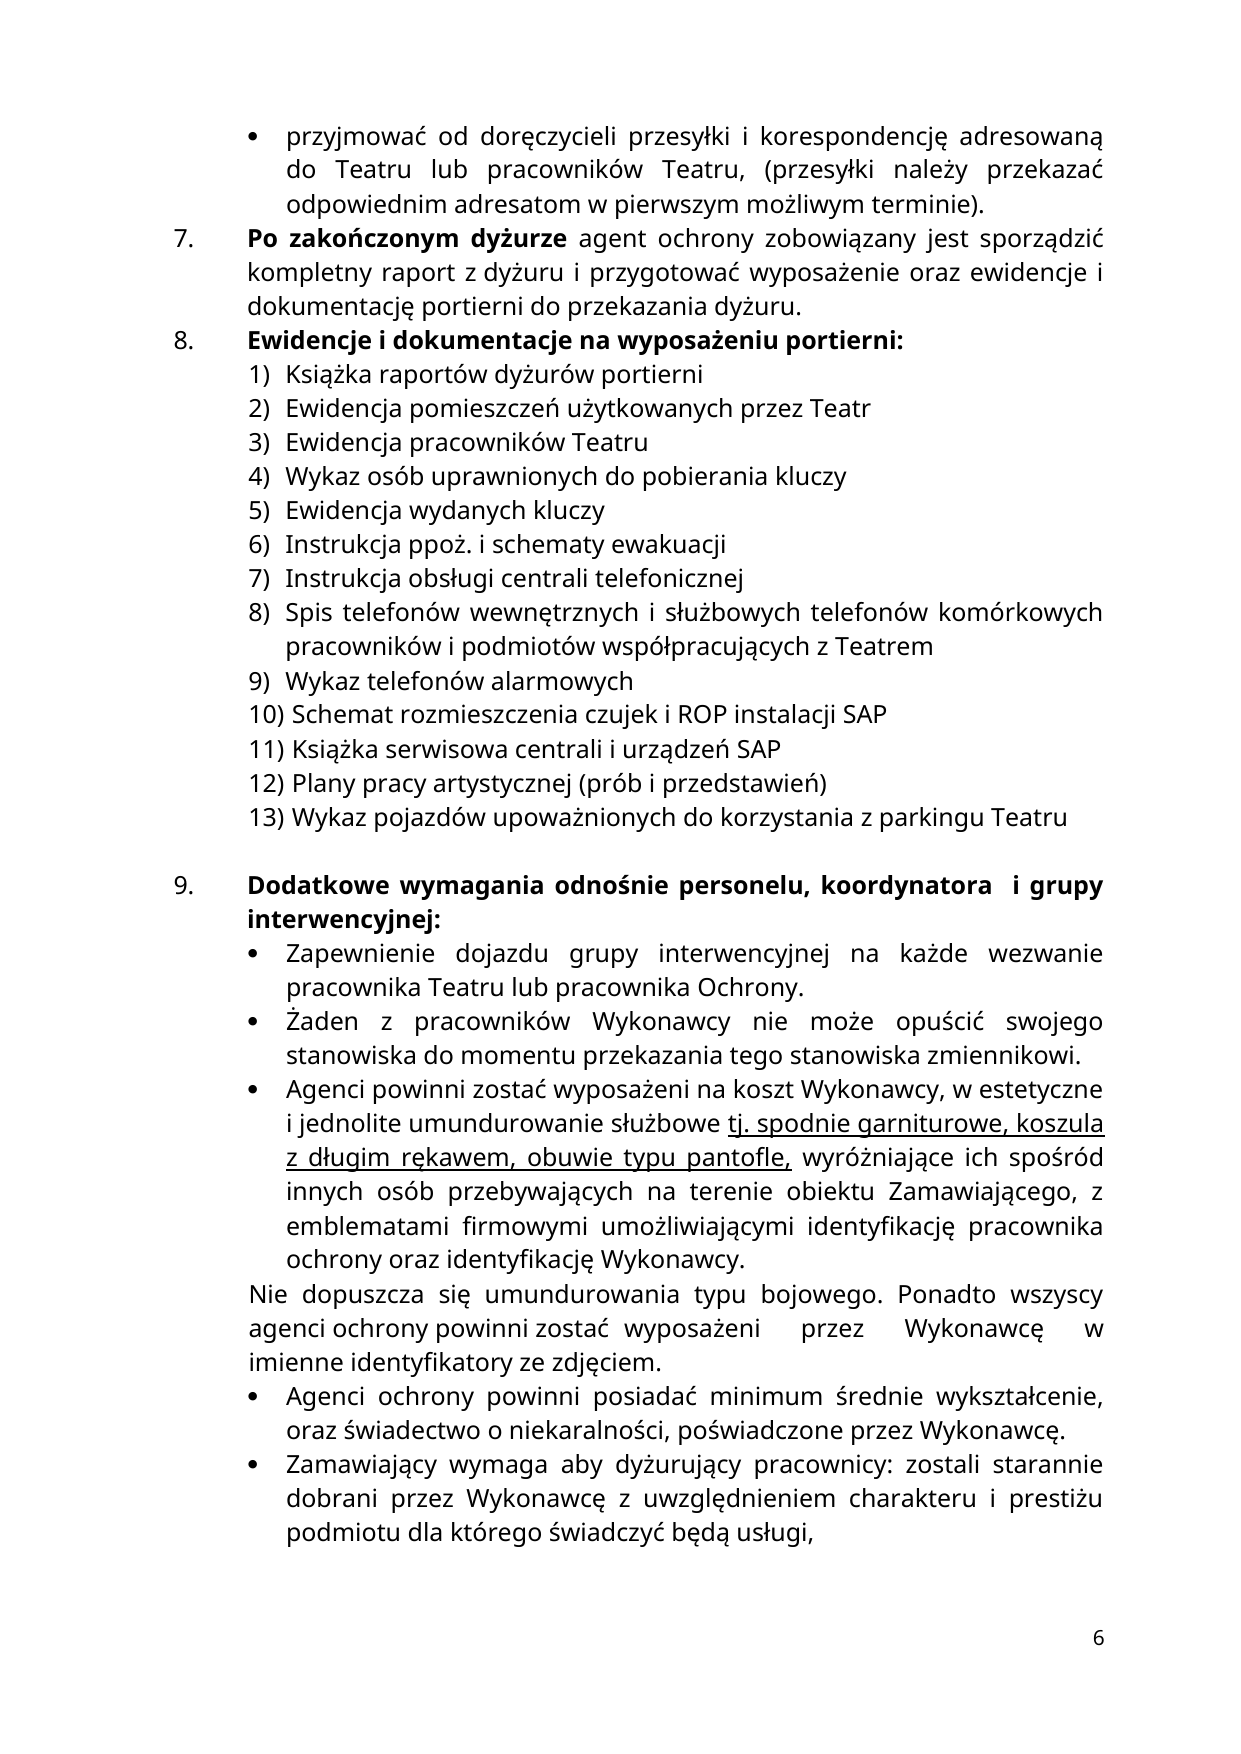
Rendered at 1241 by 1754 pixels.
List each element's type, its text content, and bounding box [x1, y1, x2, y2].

list Spis telefonów wewnętrznych i służbowych telefonów komórkowych pracowników i podmiotów współpracujących z Teatrem [248, 595, 1104, 663]
list Agenci powinni zostać wyposażeni na koszt Wykonawcy, w estetyczne i jednolite umundurowanie służbowe tj. spodnie garniturowe, koszula z długim rękawem, obuwie typu pantofle, wyróżniające ich spośród innych osób przebywających na terenie obiektu Zamawiającego, z emblematami firmowymi umożliwiającymi identyfikację pracownika ochrony oraz identyfikację Wykonawcy. [248, 1072, 1104, 1276]
list Agenci ochrony powinni posiadać minimum średnie wykształcenie, oraz świadectwo o niekaralności, poświadczone przez Wykonawcę. [248, 1378, 1104, 1447]
list Zamawiający wymaga aby dyżurujący pracownicy: zostali starannie dobrani przez Wykonawcę z uwzględnieniem charakteru i prestiżu podmiotu dla którego świadczyć będą usługi, [248, 1447, 1104, 1549]
list przyjmować od doręczycieli przesyłki i korespondencję adresowaną do Teatru lub pracowników Teatru, (przesyłki należy przekazać odpowiednim adresatom w pierwszym możliwym terminie). [248, 118, 1104, 220]
list Instrukcja ppoż. i schematy ewakuacji [248, 527, 1104, 561]
list Żaden z pracowników Wykonawcy nie może opuścić swojego stanowiska do momentu przekazania tego stanowiska zmiennikowi. [248, 1004, 1104, 1072]
list Ewidencja pomieszczeń użytkowanych przez Teatr [248, 391, 1104, 425]
list Ewidencje i dokumentacje na wyposażeniu portierni: [173, 322, 1104, 357]
list Wykaz telefonów alarmowych [248, 663, 1104, 697]
list Dodatkowe wymagania odnośnie personelu, koordynatora i grupy interwencyjnej: [173, 867, 1104, 936]
list Ewidencja pracowników Teatru [248, 425, 1104, 459]
list Zapewnienie dojazdu grupy interwencyjnej na każde wezwanie pracownika Teatru lub pracownika Ochrony. [248, 936, 1104, 1004]
text Nie dopuszcza się umundurowania typu bojowego. Ponadto wszyscy agenci ochrony powinni zostać wyposażeni przez Wykonawcę w imienne identyfikatory ze zdjęciem. [248, 1276, 1104, 1378]
list Plany pracy artystycznej (prób i przedstawień) [248, 765, 1104, 799]
list Po zakończonym dyżurze agent ochrony zobowiązany jest sporządzić kompletny raport z dyżuru i przygotować wyposażenie oraz ewidencje i dokumentację portierni do przekazania dyżuru. [173, 220, 1104, 322]
list Książka serwisowa centrali i urządzeń SAP [248, 731, 1104, 765]
list Schemat rozmieszczenia czujek i ROP instalacji SAP [248, 697, 1104, 731]
list Wykaz osób uprawnionych do pobierania kluczy [248, 459, 1104, 493]
list Książka raportów dyżurów portierni [248, 357, 1104, 391]
list Wykaz pojazdów upoważnionych do korzystania z parkingu Teatru [248, 799, 1104, 833]
list Instrukcja obsługi centrali telefonicznej [248, 561, 1104, 595]
list Ewidencja wydanych kluczy [248, 493, 1104, 527]
